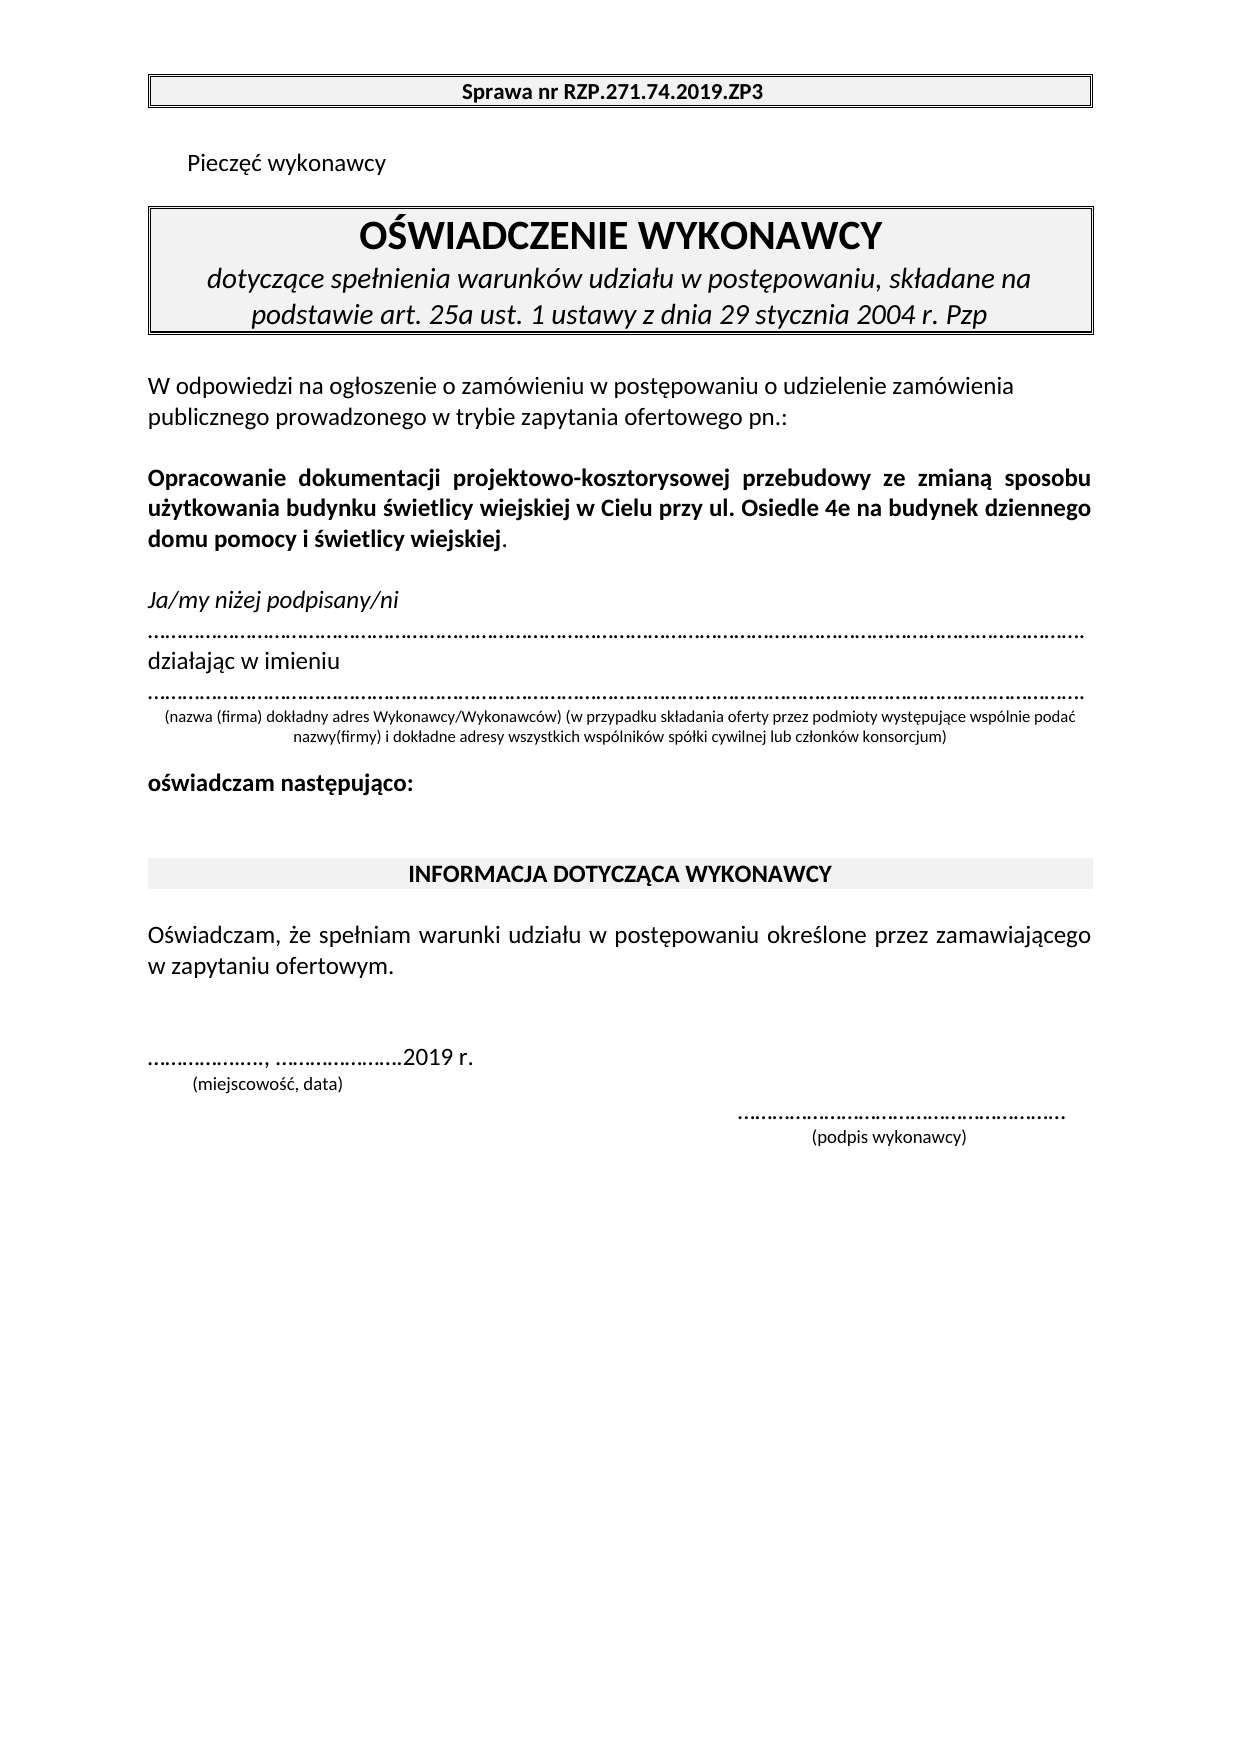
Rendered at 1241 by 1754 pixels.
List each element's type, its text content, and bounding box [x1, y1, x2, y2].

text Ja/my niżej podpisany/ni [148, 584, 1093, 614]
text Oświadczam, że spełniam warunki udziału w postępowaniu określone przez zamawiającego w zapytaniu ofertowym. [148, 919, 1093, 980]
text (nazwa (firma) dokładny adres Wykonawcy/Wykonawców) (w przypadku składania oferty przez podmioty występujące wspólnie podać nazwy(firmy) i dokładne adresy wszystkich wspólników spółki cywilnej lub członków konsorcjum) [148, 706, 1093, 746]
list ………………………………………………… [708, 1095, 1093, 1125]
text W odpowiedzi na ogłoszenie o zamówieniu w postępowaniu o udzielenie zamówienia publicznego prowadzonego w trybie zapytania ofertowego pn.: [148, 370, 1093, 431]
text INFORMACJA DOTYCZĄCA WYKONAWCY [148, 858, 1093, 889]
text ………………………………………………………………………………………………………………………………………………. [148, 675, 1093, 706]
text oświadczam następująco: [148, 767, 1093, 797]
table_header OŚWIADCZENIE WYKONAWCY dotyczące spełnienia warunków udziału w postępowaniu, składane na podstawie art. 25a ust. 1 ustawy z dnia 29 stycznia 2004 r. Pzp [151, 209, 1091, 331]
text Opracowanie dokumentacji projektowo-kosztorysowej przebudowy ze zmianą sposobu użytkowania budynku świetlicy wiejskiej w Cielu przy ul. Osiedle 4e na budynek dziennego domu pomocy i świetlicy wiejskiej. [148, 462, 1093, 553]
text działając w imieniu [148, 645, 1093, 675]
list (miejscowość, data) [192, 1072, 1093, 1095]
list (podpis wykonawcy) [192, 1125, 1093, 1148]
text ………………………………………………………………………………………………………………………………………………. [148, 614, 1093, 645]
list …………….…., ………………….2019 r. [148, 1041, 1093, 1072]
text Pieczęć wykonawcy [148, 148, 1093, 178]
